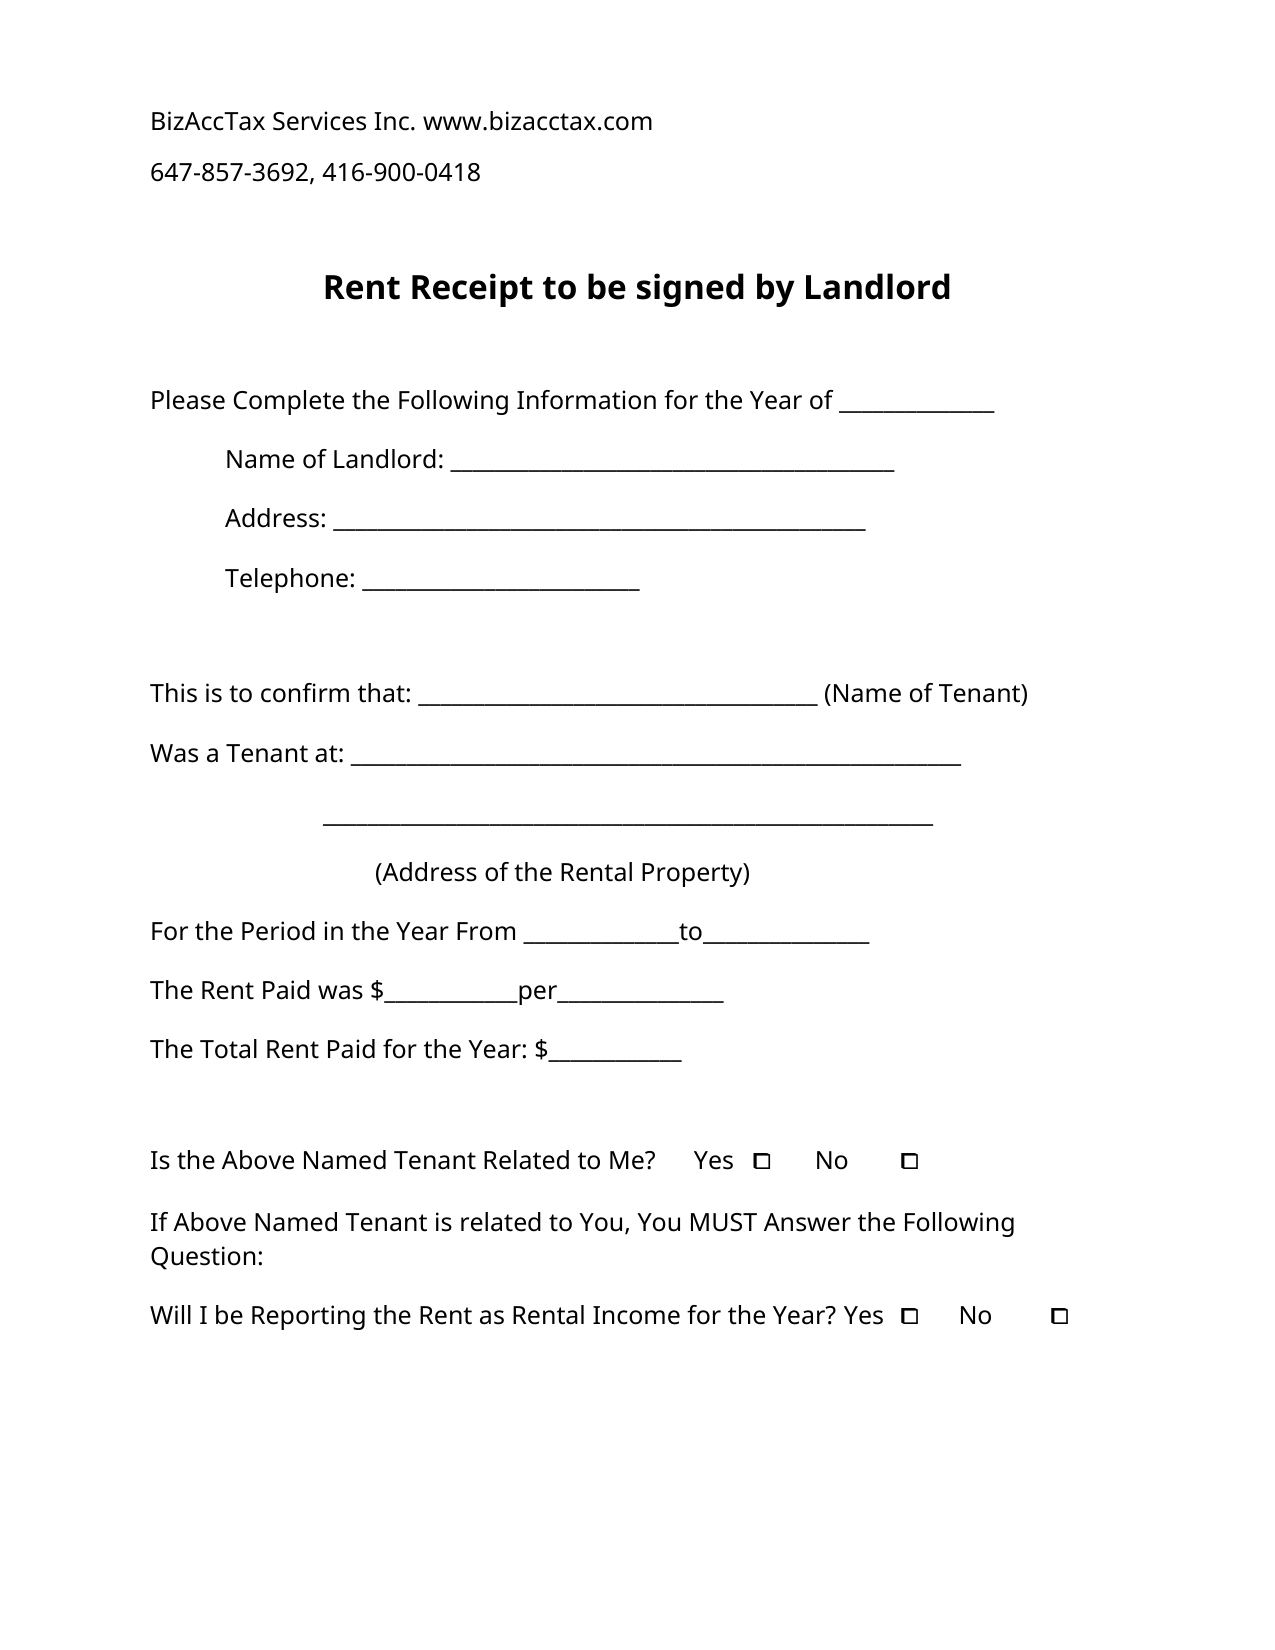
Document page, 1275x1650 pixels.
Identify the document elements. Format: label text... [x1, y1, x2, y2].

text _______________________________________________________ [323, 795, 1125, 829]
text The Total Rent Paid for the Year: $____________ [150, 1032, 1125, 1066]
text Please Complete the Following Information for the Year of ______________ [150, 382, 1125, 416]
text Address: ________________________________________________ [225, 501, 1125, 535]
text Name of Landlord: ________________________________________ [225, 442, 1125, 476]
text (Address of the Rental Property) [375, 855, 1125, 889]
text Rent Receipt to be signed by Landlord [150, 264, 1125, 309]
text If Above Named Tenant is related to You, You MUST Answer the Following Question: [150, 1204, 1125, 1272]
text 647-857-3692, 416-900-0418 [150, 155, 1125, 189]
text The Rent Paid was $____________per_______________ [150, 973, 1125, 1007]
text Will I be Reporting the Rent as Rental Income for the Year? Yes ⧠ No ⧠ [150, 1298, 1125, 1332]
text Is the Above Named Tenant Related to Me? Yes ⧠ No ⧠ [150, 1143, 1125, 1177]
text BizAccTax Services Inc. www.bizacctax.com [150, 103, 1125, 138]
text For the Period in the Year From ______________to_______________ [150, 913, 1125, 947]
text Telephone: _________________________ [225, 561, 1125, 595]
text Was a Tenant at: _______________________________________________________ [150, 736, 1125, 770]
text This is to confirm that: ____________________________________ (Name of Tenant) [150, 676, 1125, 710]
